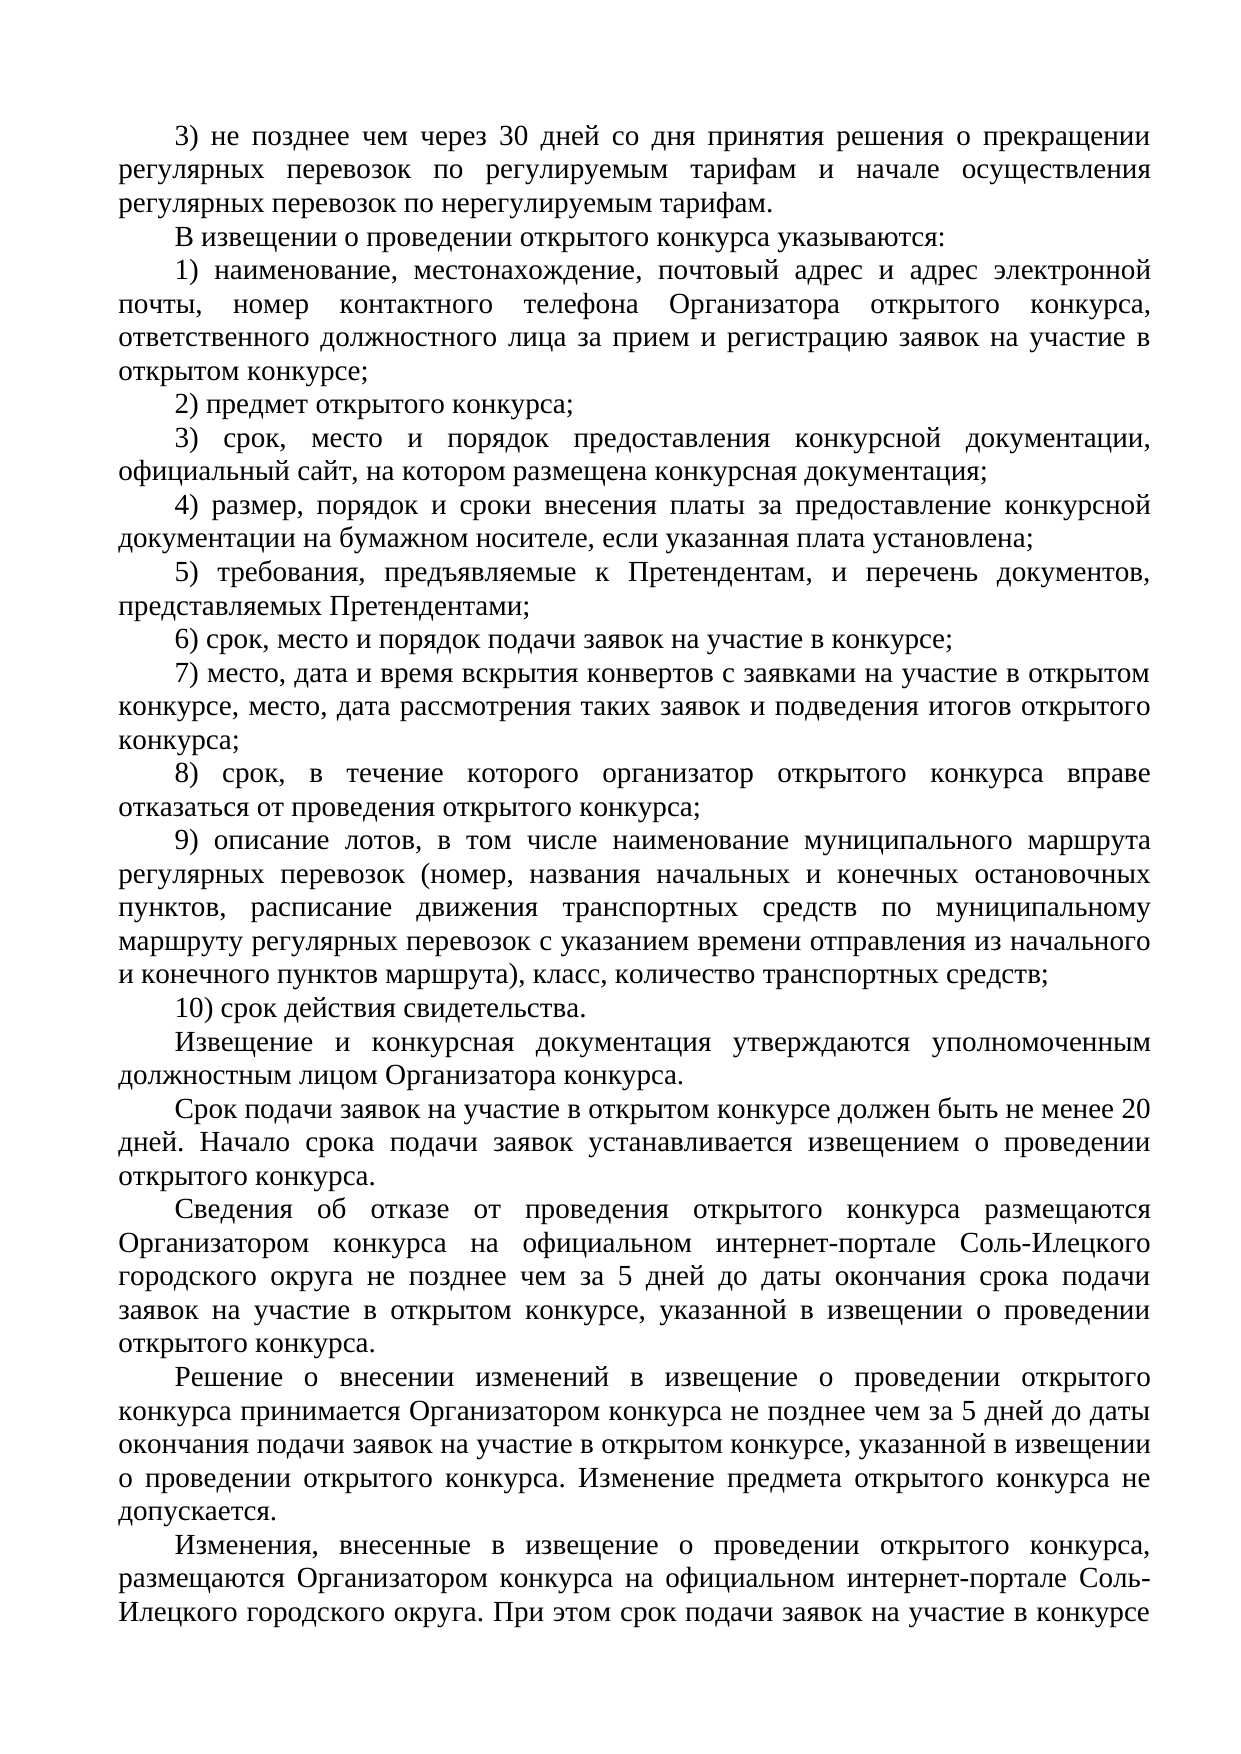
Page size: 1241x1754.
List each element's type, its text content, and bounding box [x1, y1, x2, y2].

text 3) срок, место и порядок предоставления конкурсной документации, официальный сайт, на котором размещена конкурсная документация; [118, 420, 1152, 487]
text 2) предмет открытого конкурса; [118, 386, 1152, 420]
text 5) требования, предъявляемые к Претендентам, и перечень документов, представляемых Претендентами; [118, 554, 1152, 621]
text В извещении о проведении открытого конкурса указываются: [118, 219, 1152, 252]
text 8) срок, в течение которого организатор открытого конкурса вправе отказаться от проведения открытого конкурса; [118, 755, 1152, 822]
text 4) размер, порядок и сроки внесения платы за предоставление конкурсной документации на бумажном носителе, если указанная плата установлена; [118, 487, 1152, 554]
text 7) место, дата и время вскрытия конвертов с заявками на участие в открытом конкурсе, место, дата рассмотрения таких заявок и подведения итогов открытого конкурса; [118, 655, 1152, 755]
text Срок подачи заявок на участие в открытом конкурсе должен быть не менее 20 дней. Начало срока подачи заявок устанавливается извещением о проведении открытого конкурса. [118, 1091, 1152, 1191]
text 9) описание лотов, в том числе наименование муниципального маршрута регулярных перевозок (номер, названия начальных и конечных остановочных пунктов, расписание движения транспортных средств по муниципальному маршруту регулярных перевозок с указанием времени отправления из начального и конечного пунктов маршрута), класс, количество транспортных средств; [118, 822, 1152, 990]
text Решение о внесении изменений в извещение о проведении открытого конкурса принимается Организатором конкурса не позднее чем за 5 дней до даты окончания подачи заявок на участие в открытом конкурсе, указанной в извещении о проведении открытого конкурса. Изменение предмета открытого конкурса не допускается. [118, 1359, 1152, 1527]
text 10) срок действия свидетельства. [118, 990, 1152, 1024]
text Сведения об отказе от проведения открытого конкурса размещаются Организатором конкурса на официальном интернет-портале Соль-Илецкого городского округа не позднее чем за 5 дней до даты окончания срока подачи заявок на участие в открытом конкурсе, указанной в извещении о проведении открытого конкурса. [118, 1191, 1152, 1359]
text Извещение и конкурсная документация утверждаются уполномоченным должностным лицом Организатора конкурса. [118, 1024, 1152, 1091]
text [118, 1527, 1152, 1627]
text 1) наименование, местонахождение, почтовый адрес и адрес электронной почты, номер контактного телефона Организатора открытого конкурса, ответственного должностного лица за прием и регистрацию заявок на участие в открытом конкурсе; [118, 252, 1152, 386]
text 6) срок, место и порядок подачи заявок на участие в конкурсе; [118, 621, 1152, 655]
text 3) не позднее чем через 30 дней со дня принятия решения о прекращении регулярных перевозок по регулируемым тарифам и начале осуществления регулярных перевозок по нерегулируемым тарифам. [118, 118, 1152, 219]
